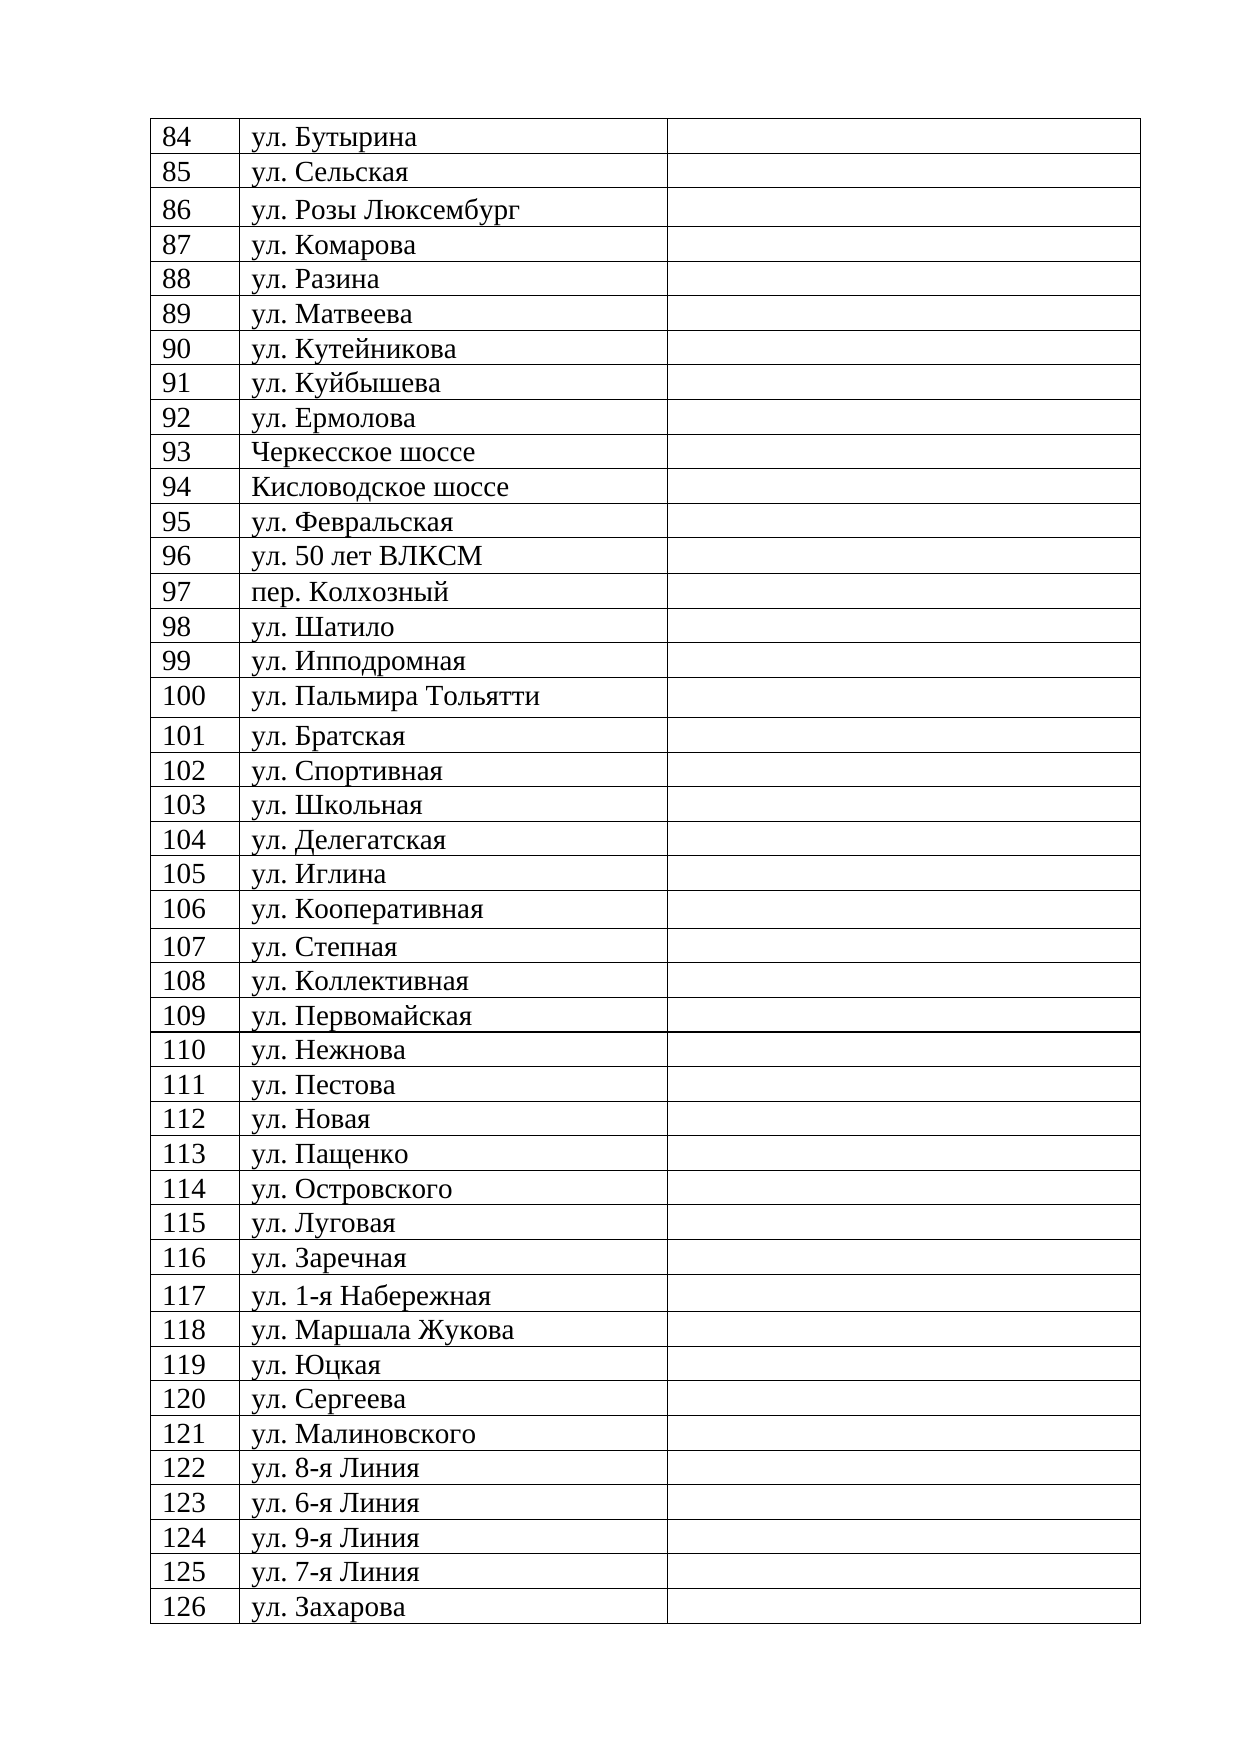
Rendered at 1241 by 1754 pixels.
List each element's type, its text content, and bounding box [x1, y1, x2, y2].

table_cell [668, 1416, 1140, 1449]
table_cell ул. Островского [240, 1171, 667, 1204]
table_cell 97 [151, 574, 239, 608]
table_cell 106 [151, 891, 239, 928]
table_cell ул. Малиновского [240, 1416, 667, 1449]
table_cell ул. Заречная [240, 1240, 667, 1273]
table_cell 124 [151, 1520, 239, 1553]
table_cell [668, 262, 1140, 295]
table_cell ул. Коллективная [240, 963, 667, 997]
table_cell ул. Пестова [240, 1067, 667, 1101]
table_cell ул. Февральская [240, 504, 667, 537]
table_cell 108 [151, 963, 239, 997]
table_cell [668, 1554, 1140, 1588]
table_cell ул. Кутейникова [240, 331, 667, 364]
table_cell 90 [151, 331, 239, 364]
table_cell ул. Нежнова [240, 1033, 667, 1066]
table_cell 113 [151, 1136, 239, 1170]
table_cell [668, 609, 1140, 642]
table_cell ул. Матвеева [240, 296, 667, 330]
table_cell ул. Школьная [240, 787, 667, 821]
table_cell ул. Степная [240, 929, 667, 962]
table_cell ул. Делегатская [240, 822, 667, 855]
table_cell 117 [151, 1275, 239, 1311]
table_cell 104 [151, 822, 239, 855]
table_cell 120 [151, 1381, 239, 1415]
table_cell [668, 1136, 1140, 1170]
table_cell [668, 787, 1140, 821]
table_cell [668, 469, 1140, 503]
table_cell ул. 8-я Линия [240, 1451, 667, 1484]
table_cell 102 [151, 753, 239, 786]
table_cell ул. Пащенко [240, 1136, 667, 1170]
table_cell ул. Пальмира Тольятти [240, 678, 667, 717]
table_cell [668, 119, 1140, 153]
table_cell [668, 1033, 1140, 1066]
table_cell ул. 1-я Набережная [240, 1275, 667, 1311]
table_cell 118 [151, 1312, 239, 1346]
table_cell 89 [151, 296, 239, 330]
table_cell Кисловодское шоссе [240, 469, 667, 503]
table_cell 112 [151, 1102, 239, 1135]
table_cell [668, 1275, 1140, 1311]
table_cell [668, 1240, 1140, 1273]
table_cell [668, 1589, 1140, 1622]
table_cell [668, 1171, 1140, 1204]
table_cell ул. Шатило [240, 609, 667, 642]
table_cell [668, 1451, 1140, 1484]
table_cell ул. Разина [240, 262, 667, 295]
table_cell [668, 856, 1140, 890]
table_cell ул. Ермолова [240, 400, 667, 433]
table_cell [668, 538, 1140, 573]
table_cell ул. Братская [240, 718, 667, 752]
table_cell 114 [151, 1171, 239, 1204]
table_cell 96 [151, 538, 239, 573]
table_cell [668, 891, 1140, 928]
table_cell ул. Юцкая [240, 1347, 667, 1380]
table_cell [668, 435, 1140, 468]
table_cell 93 [151, 435, 239, 468]
table_cell ул. Захарова [240, 1589, 667, 1622]
table_cell 84 [151, 119, 239, 153]
table_cell 98 [151, 609, 239, 642]
table_cell 123 [151, 1485, 239, 1519]
table_cell [668, 1520, 1140, 1553]
table_cell ул. Первомайская [240, 998, 667, 1031]
table_cell 121 [151, 1416, 239, 1449]
table_cell ул. 7-я Линия [240, 1554, 667, 1588]
table_cell ул. Кооперативная [240, 891, 667, 928]
table_cell ул. Новая [240, 1102, 667, 1135]
table_cell ул. Комарова [240, 227, 667, 261]
table_cell пер. Колхозный [240, 574, 667, 608]
table_cell 101 [151, 718, 239, 752]
table_cell [668, 504, 1140, 537]
table_cell 92 [151, 400, 239, 433]
table_cell 107 [151, 929, 239, 962]
table_cell ул. 9-я Линия [240, 1520, 667, 1553]
table_cell ул. 50 лет ВЛКСМ [240, 538, 667, 573]
table_cell ул. Маршала Жукова [240, 1312, 667, 1346]
table_cell 100 [151, 678, 239, 717]
table_cell 87 [151, 227, 239, 261]
table_cell [668, 1381, 1140, 1415]
table_cell 105 [151, 856, 239, 890]
table_cell ул. Ипподромная [240, 643, 667, 677]
table_cell 125 [151, 1554, 239, 1588]
table_cell [668, 154, 1140, 187]
table_cell 94 [151, 469, 239, 503]
table_cell 122 [151, 1451, 239, 1484]
table_cell [668, 822, 1140, 855]
table_cell 86 [151, 188, 239, 226]
table_cell 88 [151, 262, 239, 295]
table_cell ул. Иглина [240, 856, 667, 890]
table_cell 116 [151, 1240, 239, 1273]
table_cell [668, 1312, 1140, 1346]
table_cell [668, 331, 1140, 364]
table_cell ул. Сельская [240, 154, 667, 187]
table_cell 111 [151, 1067, 239, 1101]
table_cell ул. Куйбышева [240, 365, 667, 399]
table_cell ул. Луговая [240, 1205, 667, 1239]
table_cell [668, 1347, 1140, 1380]
table_cell ул. Розы Люксембург [240, 188, 667, 226]
table_cell [668, 753, 1140, 786]
table_cell 95 [151, 504, 239, 537]
table_cell [668, 1067, 1140, 1101]
table_cell ул. Бутырина [240, 119, 667, 153]
table_cell [668, 1102, 1140, 1135]
table_cell 109 [151, 998, 239, 1031]
table_cell ул. 6-я Линия [240, 1485, 667, 1519]
table_cell [668, 929, 1140, 962]
table_cell 110 [151, 1033, 239, 1066]
table_cell [668, 365, 1140, 399]
table_cell Черкесское шоссе [240, 435, 667, 468]
table_cell 91 [151, 365, 239, 399]
table_cell [668, 963, 1140, 997]
table_cell [668, 643, 1140, 677]
table_cell 119 [151, 1347, 239, 1380]
table_cell ул. Спортивная [240, 753, 667, 786]
table_cell [668, 718, 1140, 752]
table_cell [668, 1205, 1140, 1239]
table_cell [668, 400, 1140, 433]
table_cell 115 [151, 1205, 239, 1239]
table_cell 99 [151, 643, 239, 677]
table_cell [668, 227, 1140, 261]
table_cell 85 [151, 154, 239, 187]
table_cell 103 [151, 787, 239, 821]
table_cell [668, 296, 1140, 330]
table_cell ул. Сергеева [240, 1381, 667, 1415]
table_cell [668, 998, 1140, 1031]
table_cell 126 [151, 1589, 239, 1622]
table_cell [668, 188, 1140, 226]
table_cell [668, 574, 1140, 608]
table_cell [668, 1485, 1140, 1519]
table_cell [668, 678, 1140, 717]
